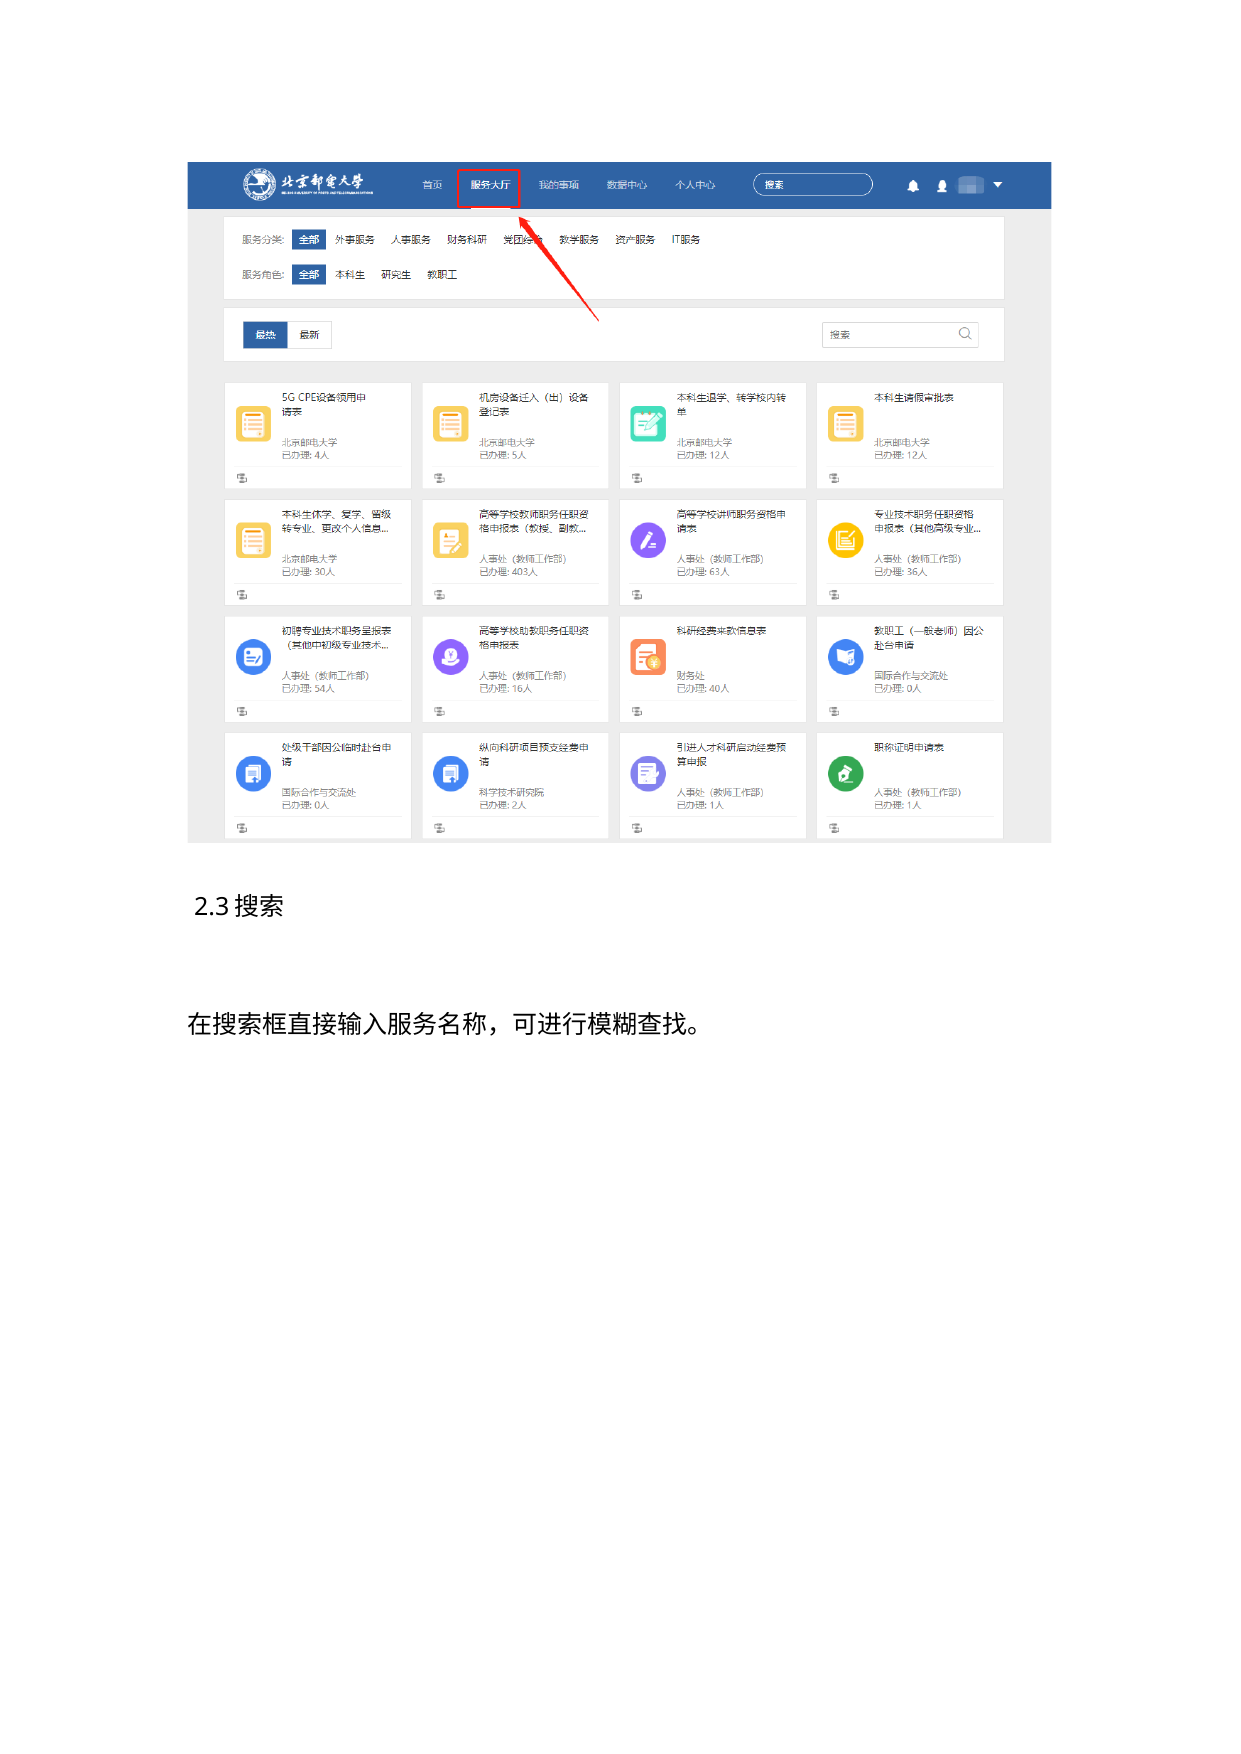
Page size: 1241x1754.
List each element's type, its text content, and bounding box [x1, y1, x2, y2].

subtitle 2.3搜索 [187, 872, 1053, 937]
picture [187, 162, 1052, 843]
text 在搜索框直接输入服务名称，可进行模糊查找。 [187, 990, 1053, 1055]
